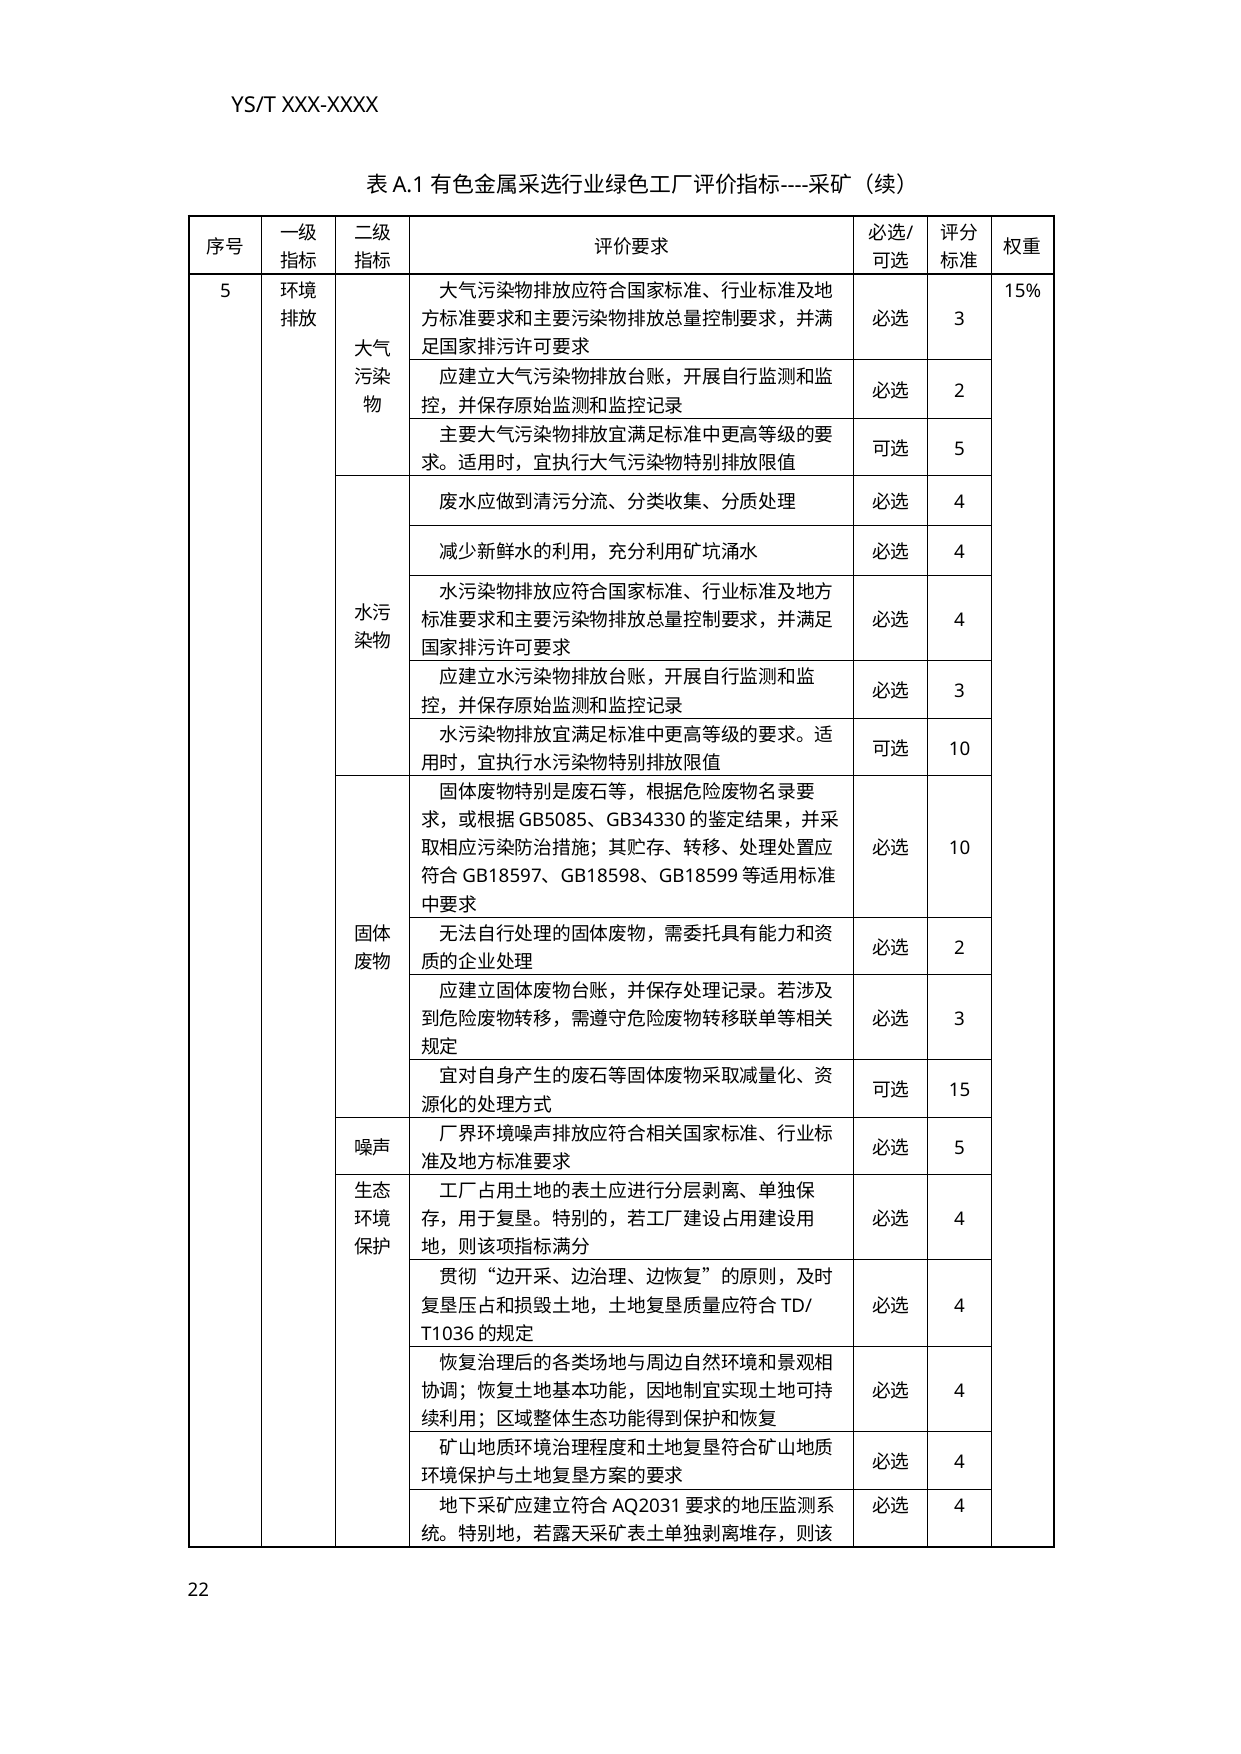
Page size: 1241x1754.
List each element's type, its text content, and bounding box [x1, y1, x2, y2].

table_cell 大气污染物 [336, 275, 409, 475]
table_cell 废水应做到清污分流、分类收集、分质处理 [410, 476, 853, 525]
table_cell 必选 [854, 275, 927, 359]
table_cell 贯彻“边开采、边治理、边恢复”的原则，及时复垦压占和损毁土地，土地复垦质量应符合TD/T1036的规定 [410, 1260, 853, 1346]
text 表A.1 有色金属采选行业绿色工厂评价指标----采矿（续） [187, 167, 1053, 199]
table_cell 应建立固体废物台账，并保存处理记录。若涉及到危险废物转移，需遵守危险废物转移联单等相关规定 [410, 975, 853, 1059]
table_cell 可选 [854, 419, 927, 475]
table_header 一级指标 [262, 217, 335, 273]
table_cell 必选 [854, 360, 927, 418]
table_cell 工厂占用土地的表土应进行分层剥离、单独保存，用于复垦。特别的，若工厂建设占用建设用地，则该项指标满分 [410, 1175, 853, 1259]
table_cell 可选 [854, 719, 927, 775]
table_cell 水污染物 [336, 476, 409, 775]
table_cell 2 [928, 918, 991, 974]
table_cell 宜对自身产生的废石等固体废物采取减量化、资源化的处理方式 [410, 1060, 853, 1117]
table_cell 5 [928, 1118, 991, 1174]
table_cell 4 [928, 1347, 991, 1431]
table_cell 10 [928, 776, 991, 917]
table_cell 减少新鲜水的利用，充分利用矿坑涌水 [410, 526, 853, 575]
table_cell 4 [928, 1175, 991, 1259]
table_cell 矿山地质环境治理程度和土地复垦符合矿山地质环境保护与土地复垦方案的要求 [410, 1432, 853, 1488]
table_header 权重 [992, 217, 1053, 273]
table_cell 5 [190, 275, 261, 1546]
table_cell 必选 [854, 1347, 927, 1431]
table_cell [410, 1490, 853, 1546]
table_cell 生态环境保护 [336, 1175, 409, 1546]
table_cell 大气污染物排放应符合国家标准、行业标准及地方标准要求和主要污染物排放总量控制要求，并满足国家排污许可要求 [410, 275, 853, 359]
table_cell 水污染物排放应符合国家标准、行业标准及地方标准要求和主要污染物排放总量控制要求，并满足国家排污许可要求 [410, 576, 853, 660]
table_header 必选/可选 [854, 217, 927, 273]
table_cell 3 [928, 275, 991, 359]
table_header 二级指标 [336, 217, 409, 273]
table_cell 4 [928, 526, 991, 575]
table_cell 必选 [854, 776, 927, 917]
table_cell 必选 [854, 1175, 927, 1259]
table_cell 必选 [854, 576, 927, 660]
table_cell 3 [928, 975, 991, 1059]
table_cell 主要大气污染物排放宜满足标准中更高等级的要求。适用时，宜执行大气污染物特别排放限值 [410, 419, 853, 475]
table_cell 固体废物特别是废石等，根据危险废物名录要求，或根据GB5085、GB34330的鉴定结果，并采取相应污染防治措施；其贮存、转移、处理处置应符合GB18597、GB18598、GB18599等适用标准中要求 [410, 776, 853, 917]
table_cell 必选 [854, 1260, 927, 1346]
table_cell 必选 [854, 975, 927, 1059]
table_cell 15% [992, 275, 1053, 1546]
table_cell 无法自行处理的固体废物，需委托具有能力和资质的企业处理 [410, 918, 853, 974]
table_cell 5 [928, 419, 991, 475]
table_header 评分标准 [928, 217, 991, 273]
table_cell 4 [928, 1490, 991, 1546]
table_cell 噪声 [336, 1118, 409, 1174]
table_cell 必选 [854, 1432, 927, 1488]
table_cell 必选 [854, 476, 927, 525]
table_cell 必选 [854, 661, 927, 718]
table_cell 厂界环境噪声排放应符合相关国家标准、行业标准及地方标准要求 [410, 1118, 853, 1174]
table_cell 4 [928, 476, 991, 525]
table_cell 可选 [854, 1060, 927, 1117]
table_cell 应建立大气污染物排放台账，开展自行监测和监控，并保存原始监测和监控记录 [410, 360, 853, 418]
table_cell 必选 [854, 1490, 927, 1546]
table_cell 环境排放 [262, 275, 335, 1546]
table_cell 10 [928, 719, 991, 775]
table_cell 2 [928, 360, 991, 418]
table_cell 必选 [854, 918, 927, 974]
table_cell 固体废物 [336, 776, 409, 1117]
table_header 序号 [190, 217, 261, 273]
table_cell 4 [928, 1260, 991, 1346]
table_cell 必选 [854, 526, 927, 575]
table_cell 15 [928, 1060, 991, 1117]
table_header 评价要求 [410, 217, 853, 273]
table_cell 4 [928, 576, 991, 660]
table_cell 恢复治理后的各类场地与周边自然环境和景观相协调；恢复土地基本功能，因地制宜实现土地可持续利用；区域整体生态功能得到保护和恢复 [410, 1347, 853, 1431]
table_cell 4 [928, 1432, 991, 1488]
table_cell 3 [928, 661, 991, 718]
table_cell 应建立水污染物排放台账，开展自行监测和监控，并保存原始监测和监控记录 [410, 661, 853, 718]
table_cell 水污染物排放宜满足标准中更高等级的要求。适用时，宜执行水污染物特别排放限值 [410, 719, 853, 775]
table_cell 必选 [854, 1118, 927, 1174]
